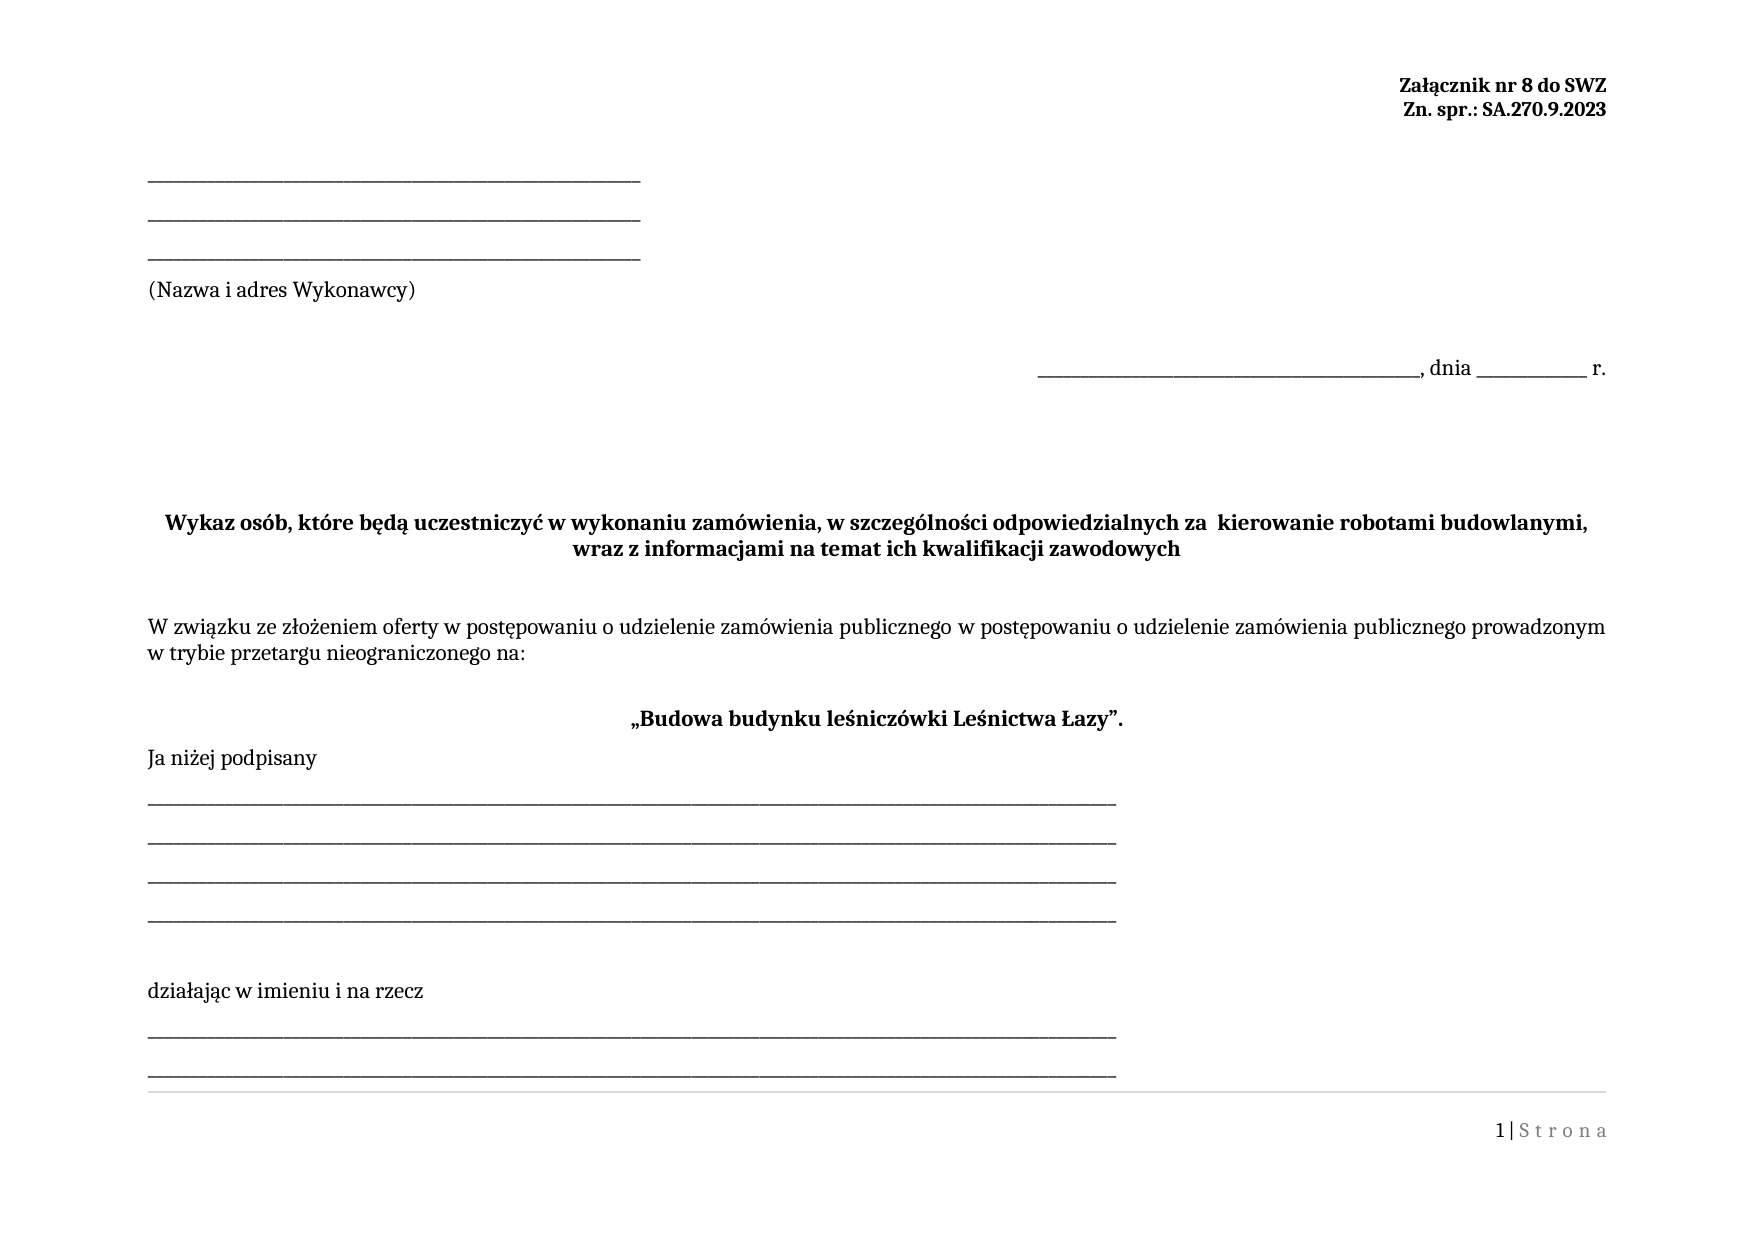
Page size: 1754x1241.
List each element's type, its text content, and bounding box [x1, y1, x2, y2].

text __________________________________________________________ [148, 160, 1606, 186]
text __________________________________________________________________________________________________________________ [148, 822, 1606, 848]
text Ja niżej podpisany [148, 744, 1606, 771]
text Wykaz osób, które będą uczestniczyć w wykonaniu zamówienia, w szczególności odpowiedzialnych za kierowanie robotami budowlanymi, wraz z informacjami na temat ich kwalifikacji zawodowych [148, 510, 1606, 562]
text _____________________________________________, dnia _____________ r. [148, 354, 1606, 381]
text __________________________________________________________________________________________________________________ [148, 900, 1606, 926]
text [148, 1016, 1606, 1043]
text działając w imieniu i na rzecz [148, 977, 1606, 1004]
text W związku ze złożeniem oferty w postępowaniu o udzielenie zamówienia publicznego w postępowaniu o udzielenie zamówienia publicznego prowadzonym w trybie przetargu nieograniczonego na: [148, 614, 1606, 667]
text __________________________________________________________________________________________________________________ [148, 783, 1606, 809]
text (Nazwa i adres Wykonawcy) [148, 277, 1606, 303]
text __________________________________________________________________________________________________________________ [148, 861, 1606, 887]
text __________________________________________________________ [148, 238, 1606, 264]
text __________________________________________________________ [148, 199, 1606, 225]
text „Budowa budynku leśniczówki Leśnictwa Łazy”. [148, 705, 1606, 732]
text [148, 1055, 1606, 1081]
